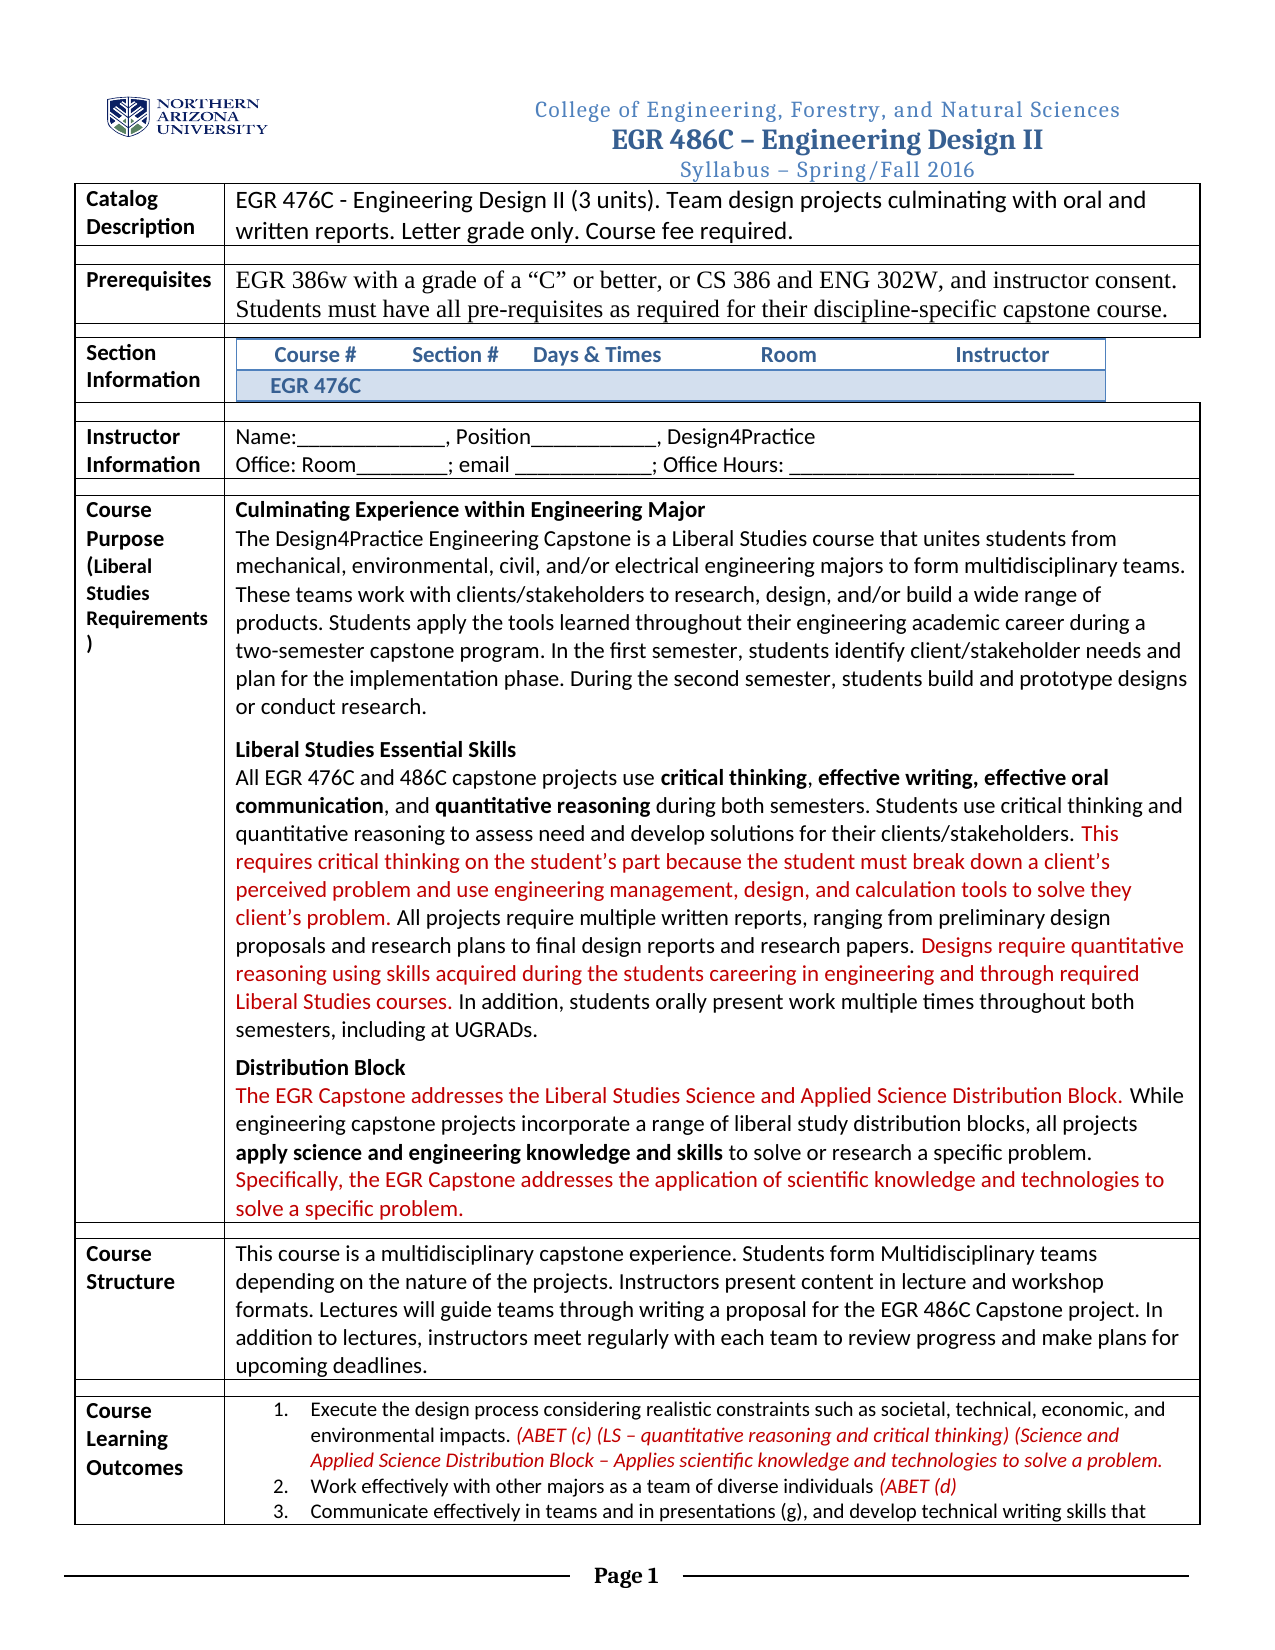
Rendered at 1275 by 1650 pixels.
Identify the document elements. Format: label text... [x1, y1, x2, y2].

table_cell Course Structure [76, 1239, 224, 1379]
table_cell Instructor Information [76, 422, 224, 478]
table_header [75, 75, 455, 183]
table_cell [76, 479, 224, 494]
table_cell Prerequisites [76, 265, 224, 323]
table_cell [76, 324, 224, 337]
table_cell Culminating Experience within Engineering Major The Design4Practice Engineering Capstone is a Liberal Studies course that unites students from mechanical, environmental, civil, and/or electrical engineering majors to form multidisciplinary teams. These teams work with clients/stakeholders to research, design, and/or build a wide range of products. Students apply the tools learned throughout their engineering academic career during a two-semester capstone program. In the first semester, students identify client/stakeholder needs and plan for the implementation phase. During the second semester, students build and prototype designs or conduct research. Liberal Studies Essential Skills All EGR 476C and 486C capstone projects use critical thinking, effective writing, effective oral communication, and quantitative reasoning during both semesters. Students use critical thinking and quantitative reasoning to assess need and develop solutions for their clients/stakeholders. This requires critical thinking on the student’s part because the student must break down a client’s perceived problem and use engineering management, design, and calculation tools to solve they client’s problem. All projects require multiple written reports, ranging from preliminary design proposals and research plans to final design reports and research papers. Designs require quantitative reasoning using skills acquired during the students careering in engineering and through required Liberal Studies courses. In addition, students orally present work multiple times throughout both semesters, including at UGRADs. Distribution Block The EGR Capstone addresses the Liberal Studies Science and Applied Science Distribution Block. While engineering capstone projects incorporate a range of liberal study distribution blocks, all projects apply science and engineering knowledge and skills to solve or research a specific problem. Specifically, the EGR Capstone addresses the application of scientific knowledge and technologies to solve a specific problem. [225, 496, 1199, 1222]
table_cell This course is a multidisciplinary capstone experience. Students form Multidisciplinary teams depending on the nature of the projects. Instructors present content in lecture and workshop formats. Lectures will guide teams through writing a proposal for the EGR 486C Capstone project. In addition to lectures, instructors meet regularly with each team to review progress and make plans for upcoming deadlines. [225, 1239, 1199, 1379]
table_cell [225, 1223, 1199, 1238]
table_cell Section Information [76, 338, 224, 402]
table_cell [225, 479, 1199, 494]
table_cell [237, 340, 1105, 369]
table_header College of Engineering, Forestry, and Natural Sciences EGR 486C – Engineering Design II Syllabus – Spring/Fall 2016 [455, 75, 1200, 183]
table_cell EGR 476C - Engineering Design II (3 units). Team design projects culminating with oral and written reports. Letter grade only. Course fee required. [225, 184, 1199, 245]
table_cell Name:_____________, Position___________, Design4Practice Office: Room________; email ____________; Office Hours: _________________________ [225, 422, 1199, 478]
table_cell [225, 246, 1199, 264]
table_cell [1106, 338, 1200, 402]
table_cell Catalog Description [76, 184, 224, 245]
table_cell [225, 1397, 1199, 1524]
table_cell [76, 246, 224, 264]
table_cell [225, 403, 1199, 421]
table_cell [76, 1397, 224, 1524]
table_cell [225, 1380, 1199, 1396]
table_cell [76, 1223, 224, 1238]
table_cell [225, 324, 1199, 337]
table_cell [76, 1380, 224, 1396]
table_cell EGR 386w with a grade of a “C” or better, or CS 386 and ENG 302W, and instructor consent. Students must have all pre-requisites as required for their discipline-specific capstone course. [225, 265, 1199, 323]
table_cell Course Purpose (Liberal Studies Requirements) [76, 496, 224, 1222]
table_cell [225, 338, 236, 402]
table_cell [76, 403, 224, 421]
